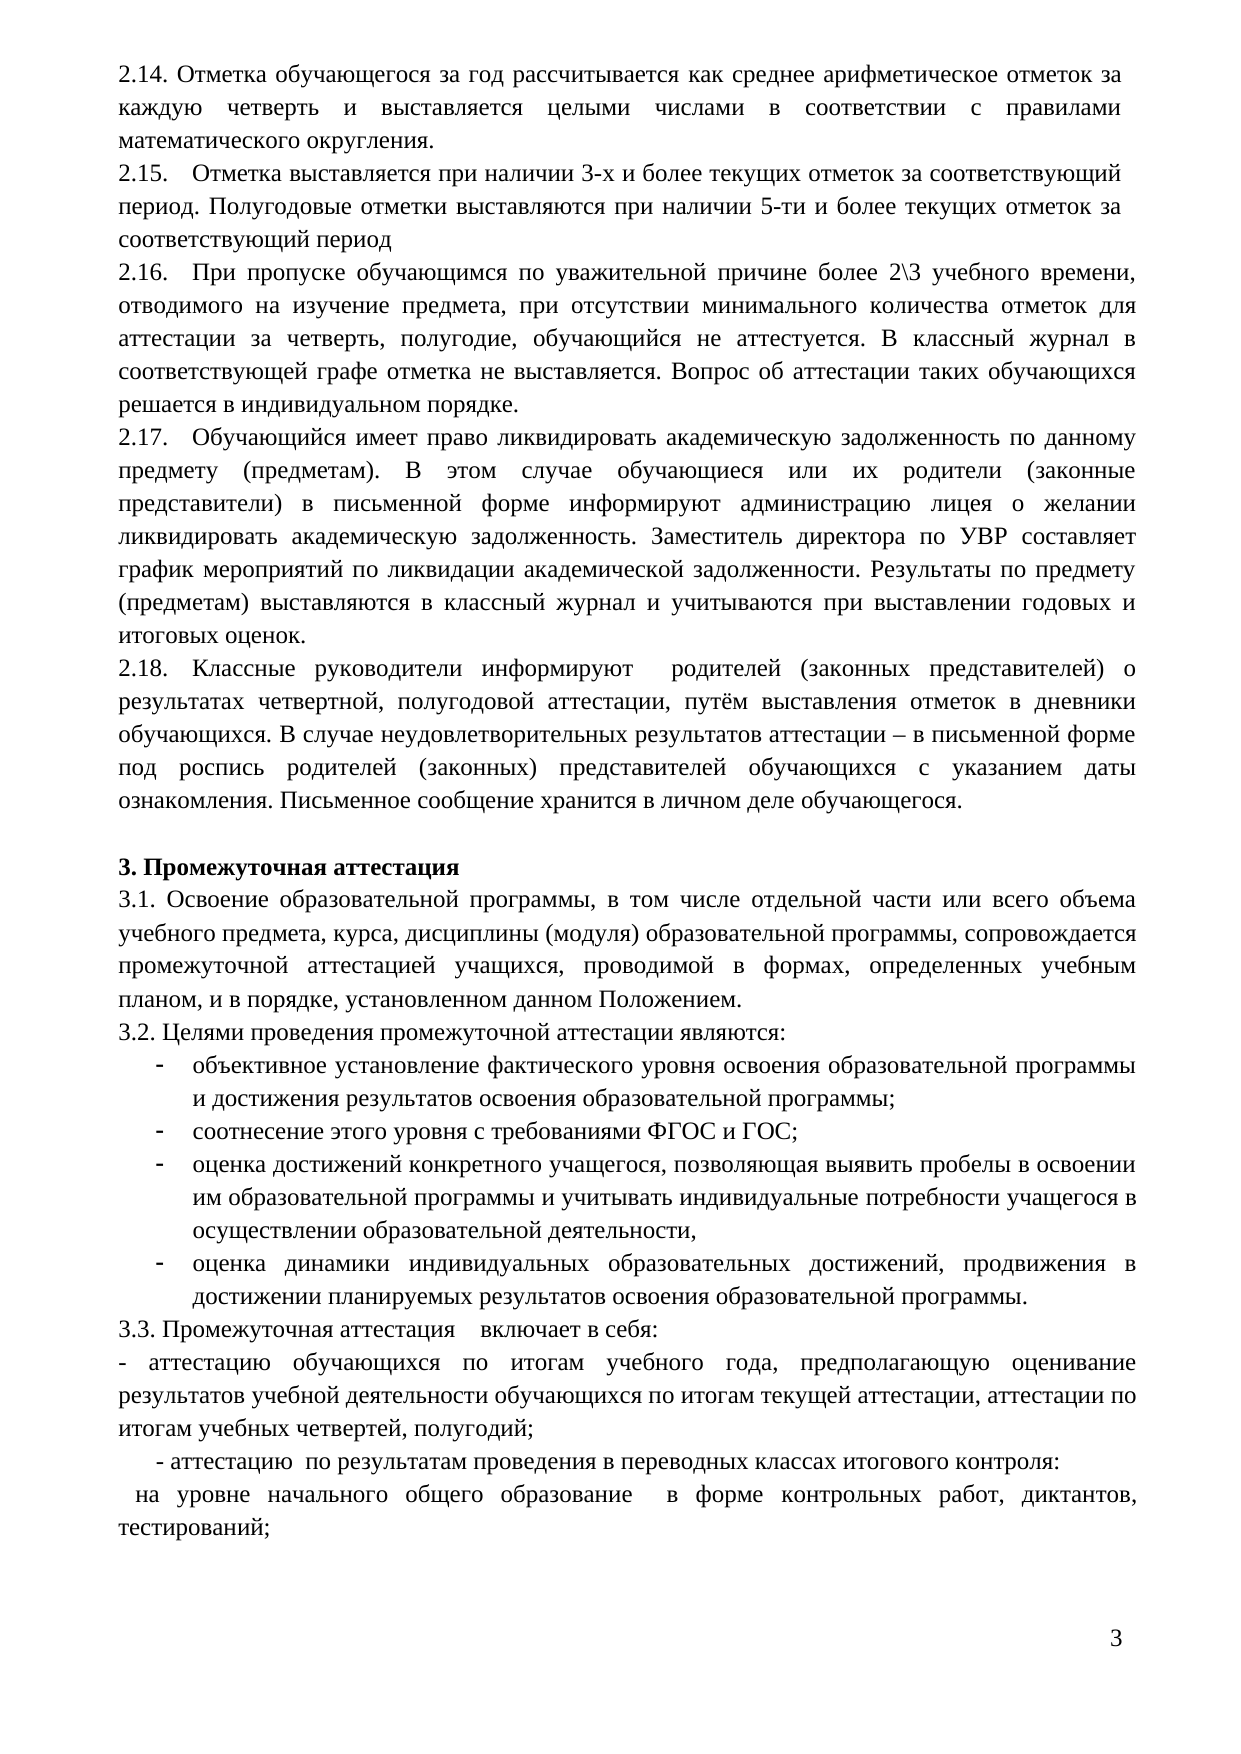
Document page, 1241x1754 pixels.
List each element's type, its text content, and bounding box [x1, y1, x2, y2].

text 2.14. Отметка обучающегося за год рассчитывается как среднее арифметическое отметок за каждую четверть и выставляется целыми числами в соответствии с правилами математического округления. [118, 59, 1122, 154]
text 2.17. Обучающийся имеет право ликвидировать академическую задолженность по данному предмету (предметам). В этом случае обучающиеся или их родители (законные представители) в письменной форме информируют администрацию лицея о желании ликвидировать академическую задолженность. Заместитель директора по УВР составляет график мероприятий по ликвидации академической задолженности. Результаты по предмету (предметам) выставляются в классный журнал и учитываются при выставлении годовых и итоговых оценок. [118, 422, 1137, 649]
text 3.3. Промежуточная аттестация включает в себя: [118, 1314, 1137, 1343]
list объективное установление фактического уровня освоения образовательной программы и достижения результатов освоения образовательной программы; [155, 1050, 1137, 1111]
text 3. Промежуточная аттестация [118, 852, 1137, 880]
text - аттестацию обучающихся по итогам учебного года, предполагающую оценивание результатов учебной деятельности обучающихся по итогам текущей аттестации, аттестации по итогам учебных четвертей, полугодий; [118, 1347, 1137, 1442]
text на уровне начального общего образование в форме контрольных работ, диктантов, тестирований; [118, 1479, 1137, 1541]
text 2.16. При пропуске обучающимся по уважительной причине более 2\3 учебного времени, отводимого на изучение предмета, при отсутствии минимального количества отметок для аттестации за четверть, полугодие, обучающийся не аттестуется. В классный журнал в соответствующей графе отметка не выставляется. Вопрос об аттестации таких обучающихся решается в индивидуальном порядке. [118, 257, 1137, 418]
text 3.2. Целями проведения промежуточной аттестации являются: [118, 1017, 1137, 1045]
list оценка динамики индивидуальных образовательных достижений, продвижения в достижении планируемых результатов освоения образовательной программы. [155, 1248, 1137, 1309]
text 3.1. Освоение образовательной программы, в том числе отдельной части или всего объема учебного предмета, курса, дисциплины (модуля) образовательной программы, сопровождается промежуточной аттестацией учащихся, проводимой в формах, определенных учебным планом, и в порядке, установленном данном Положением. [118, 884, 1137, 1012]
text - аттестацию по результатам проведения в переводных классах итогового контроля: [118, 1446, 1137, 1475]
text 2.18. Классные руководители информируют родителей (законных представителей) о результатах четвертной, полугодовой аттестации, путём выставления отметок в дневники обучающихся. В случае неудовлетворительных результатов аттестации – в письменной форме под роспись родителей (законных) представителей обучающихся с указанием даты ознакомления. Письменное сообщение хранится в личном деле обучающегося. [118, 653, 1137, 814]
list оценка достижений конкретного учащегося, позволяющая выявить пробелы в освоении им образовательной программы и учитывать индивидуальные потребности учащегося в осуществлении образовательной деятельности, [155, 1149, 1137, 1243]
list соотнесение этого уровня с требованиями ФГОС и ГОС; [155, 1116, 1137, 1144]
text 2.15. Отметка выставляется при наличии 3-х и более текущих отметок за соответствующий период. Полугодовые отметки выставляются при наличии 5-ти и более текущих отметок за соответствующий период [118, 158, 1122, 253]
